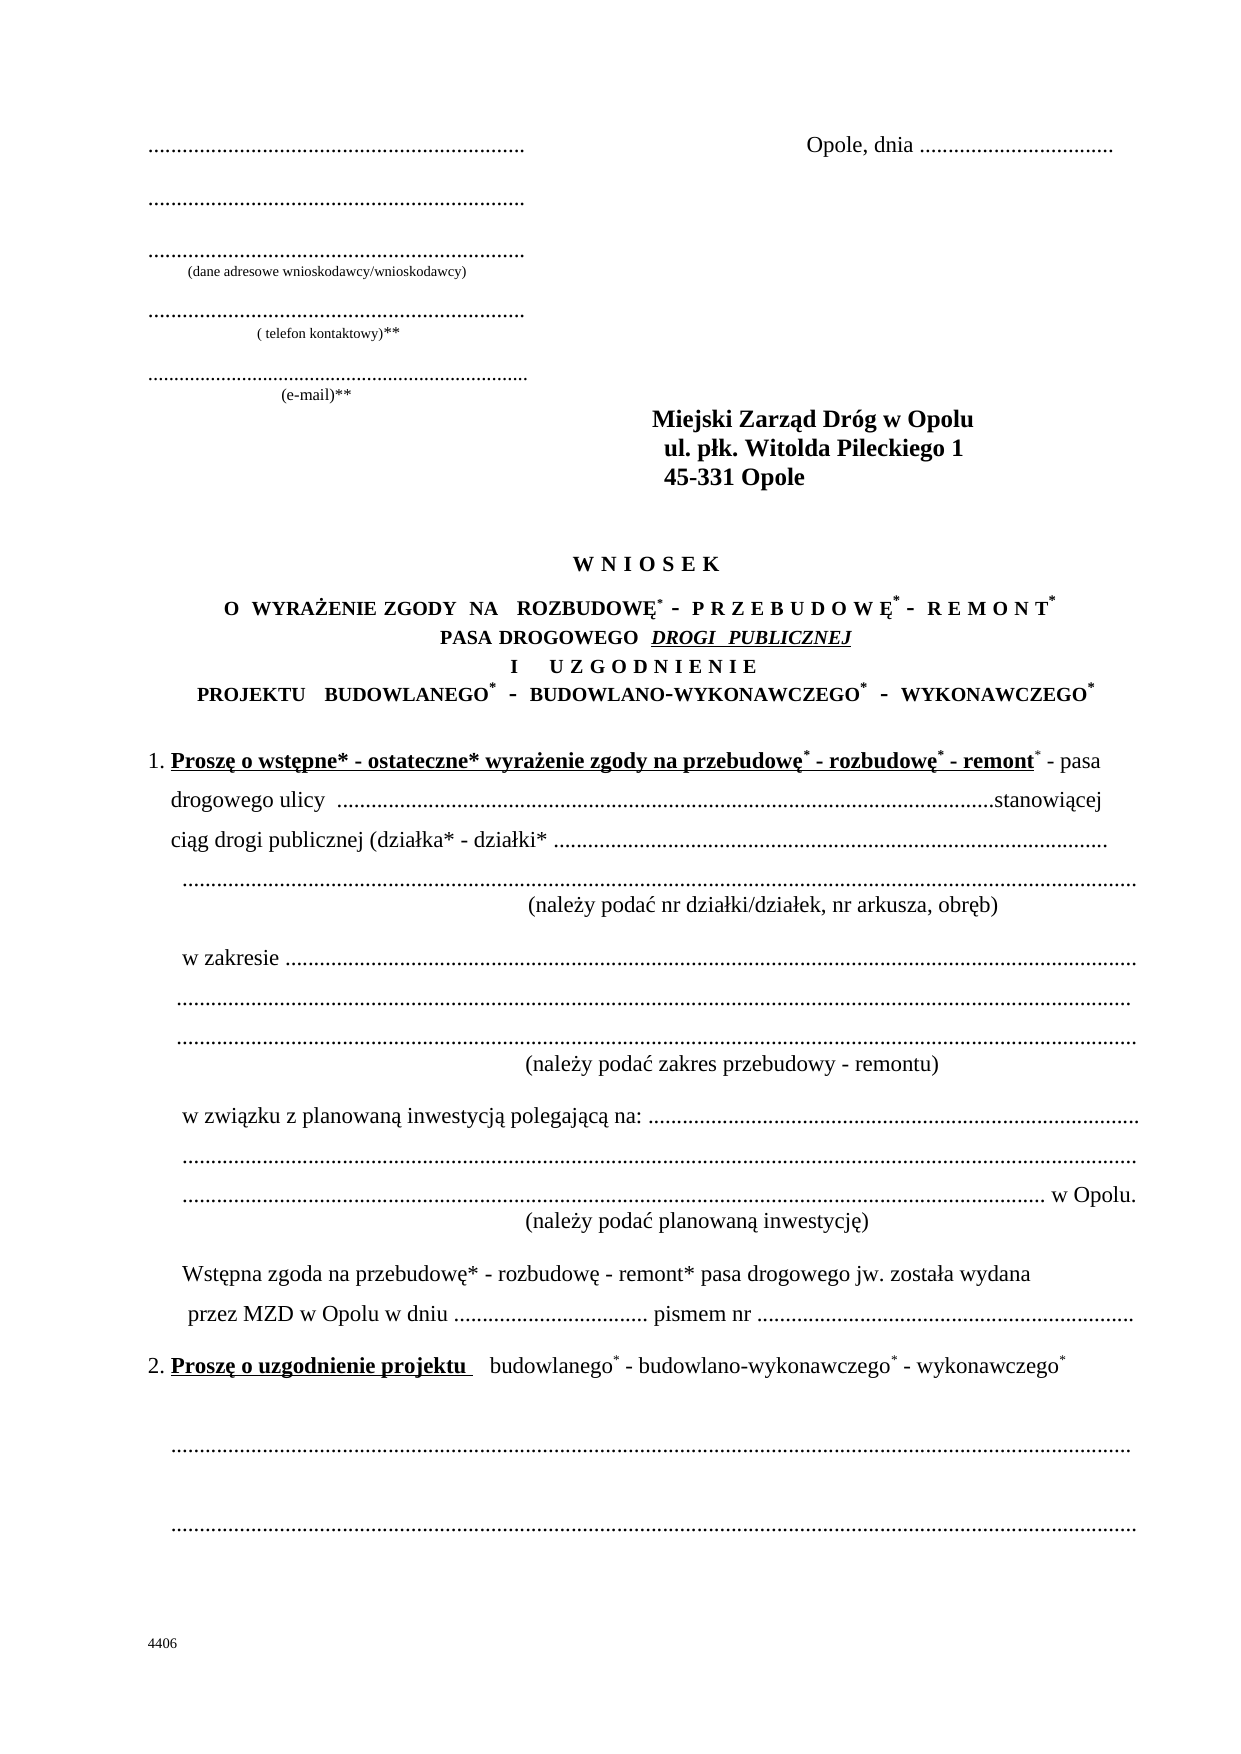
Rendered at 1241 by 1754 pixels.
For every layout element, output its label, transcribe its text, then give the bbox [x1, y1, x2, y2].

text ....................................................................................................................................................................... [148, 865, 1144, 892]
text 1. Proszę o wstępne* - ostateczne* wyrażenie zgody na przebudowę* - rozbudowę* - remont* - pasa [148, 747, 1144, 773]
text w związku z planowaną inwestycją polegającą na: ...................................................................................... [148, 1102, 1144, 1129]
text ....................................................................................................................................................... w Opolu. [148, 1181, 1144, 1208]
text ....................................................................................................................................................................... [148, 1142, 1144, 1168]
text (e-mail)** Miejski Zarząd Dróg w Opolu [148, 385, 1144, 433]
text przez MZD w Opolu w dniu .................................. pismem nr .................................................................. [148, 1300, 1144, 1326]
text ul. płk. Witolda Pileckiego 1 [590, 433, 1144, 462]
text ........................................................................................................................................................................ [148, 1023, 1144, 1049]
text ciąg drogi publicznej (działka* - działki* ................................................................................................. [148, 826, 1144, 852]
text .................................................................. [148, 296, 1144, 323]
text (należy podać nr działki/działek, nr arkusza, obręb) [148, 892, 1144, 918]
text o wyrażenie zgody na ROZBUDOWĘ* - p r z e b u d o w ę* - r e m o n t* pasa drogowego drogi publicznej [148, 592, 1144, 650]
text Wstępna zgoda na przebudowę* - rozbudowę - remont* pasa drogowego jw. została wydana [148, 1260, 1144, 1287]
text w zakresie ..................................................................................................................................................... [148, 944, 1144, 971]
text ......................................................................... [148, 361, 1144, 385]
text (dane adresowe wnioskodawcy/wnioskodawcy) [148, 263, 1144, 279]
text ( telefon kontaktowy)** [148, 323, 1144, 342]
text i u z g o d n i e n i e projektu budowlanego* - budowlano-wykonawczego* - wykonawczego* [148, 650, 1144, 707]
text ....................................................................................................................................................................... [148, 984, 1144, 1010]
text drogowego ulicy ...................................................................................................................stanowiącej [148, 786, 1144, 813]
text 2. Proszę o uzgodnienie projektu budowlanego* - budowlano-wykonawczego* - wykonawczego* ........................................................................................................................................................................ ......................................................................................................................................................................... [148, 1352, 1144, 1536]
text 45-331 Opole [590, 462, 1144, 491]
text .................................................................. [148, 184, 1144, 210]
text w n i o s e k [148, 546, 1144, 577]
text (należy podać planowaną inwestycję) [148, 1208, 1144, 1234]
text .................................................................. [148, 236, 1144, 263]
text (należy podać zakres przebudowy - remontu) [148, 1049, 1144, 1076]
text .................................................................. Opole, dnia .................................. [148, 131, 1144, 184]
